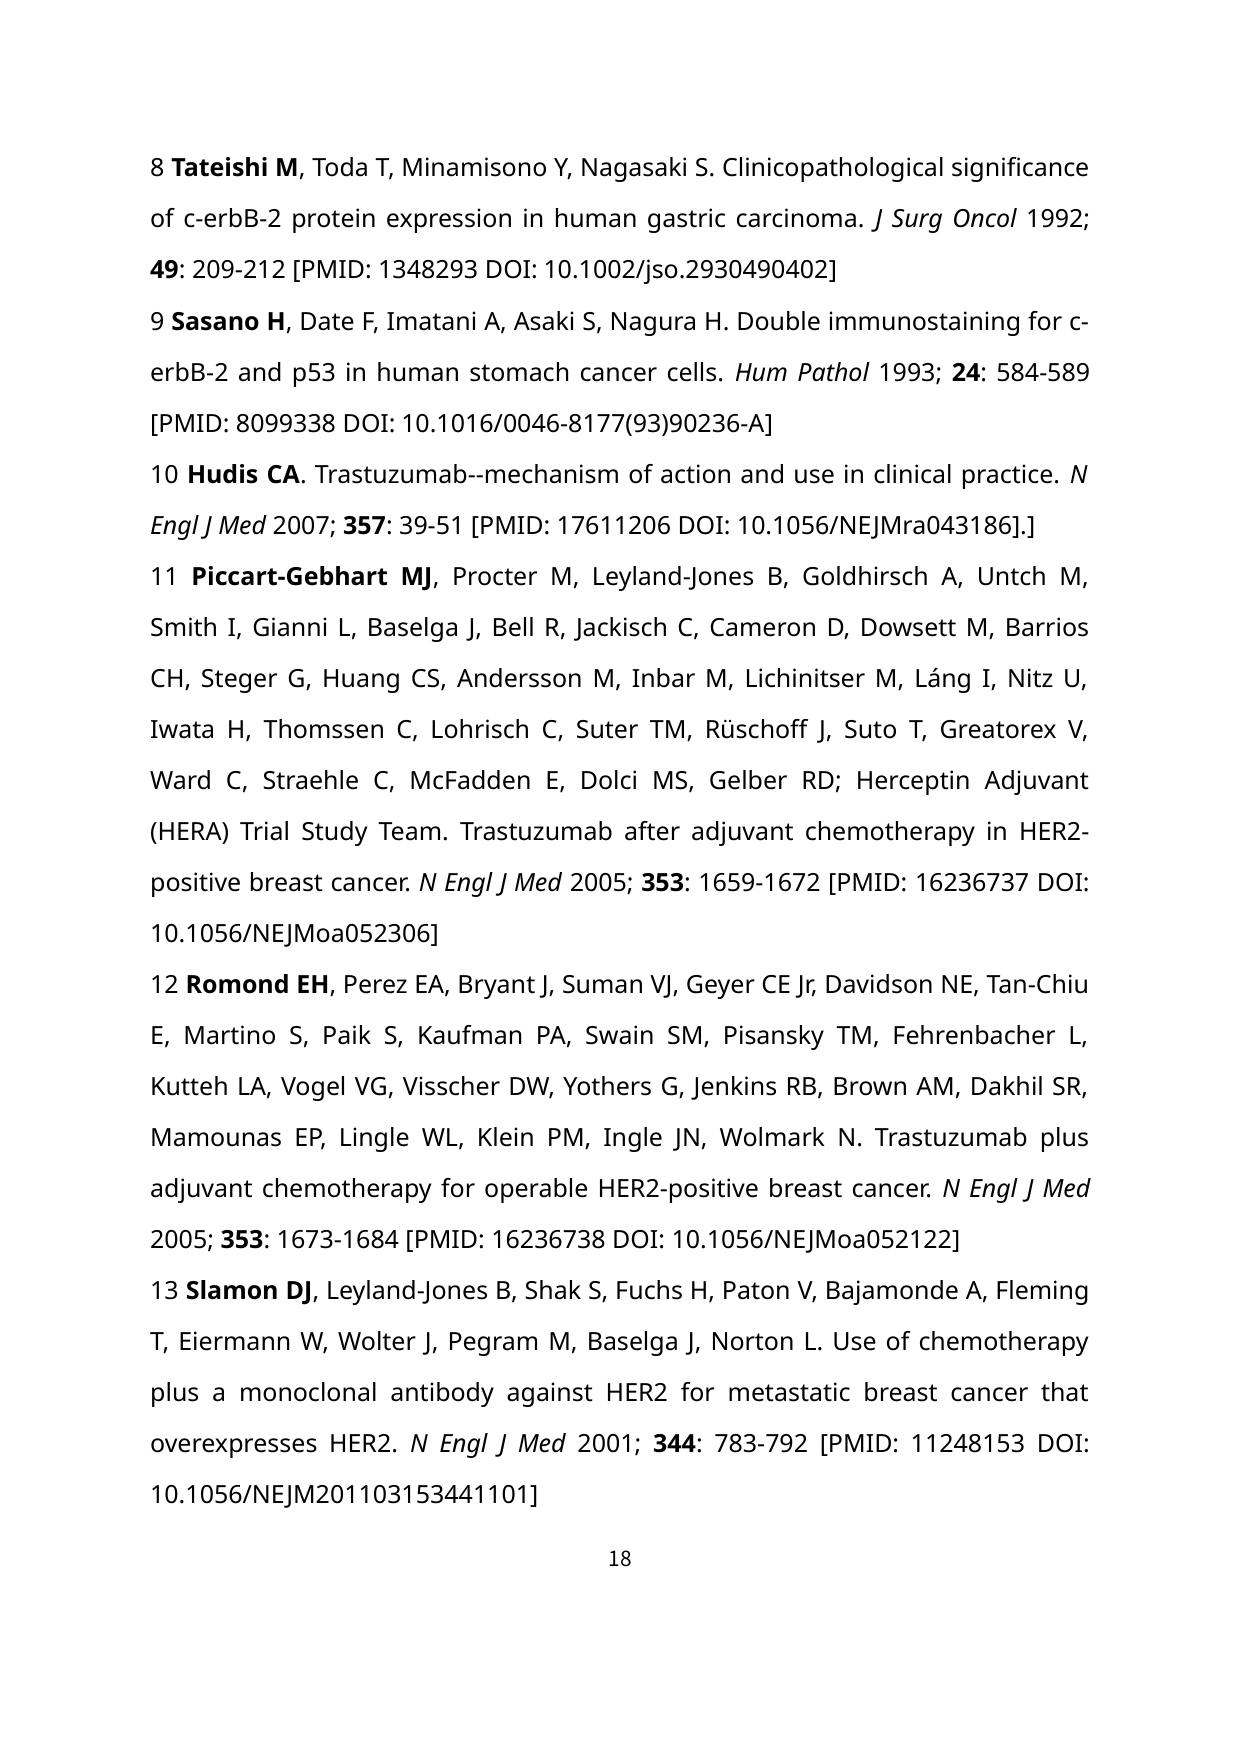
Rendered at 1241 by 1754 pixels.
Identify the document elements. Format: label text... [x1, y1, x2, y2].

text 13 Slamon DJ, Leyland-Jones B, Shak S, Fuchs H, Paton V, Bajamonde A, Fleming T, Eiermann W, Wolter J, Pegram M, Baselga J, Norton L. Use of chemotherapy plus a monoclonal antibody against HER2 for metastatic breast cancer that overexpresses HER2. N Engl J Med 2001; 344: 783-792 [PMID: 11248153 DOI: 10.1056/NEJM201103153441101] [150, 1273, 1090, 1511]
text 11 Piccart-Gebhart MJ, Procter M, Leyland-Jones B, Goldhirsch A, Untch M, Smith I, Gianni L, Baselga J, Bell R, Jackisch C, Cameron D, Dowsett M, Barrios CH, Steger G, Huang CS, Andersson M, Inbar M, Lichinitser M, Láng I, Nitz U, Iwata H, Thomssen C, Lohrisch C, Suter TM, Rüschoff J, Suto T, Greatorex V, Ward C, Straehle C, McFadden E, Dolci MS, Gelber RD; Herceptin Adjuvant (HERA) Trial Study Team. Trastuzumab after adjuvant chemotherapy in HER2-positive breast cancer. N Engl J Med 2005; 353: 1659-1672 [PMID: 16236737 DOI: 10.1056/NEJMoa052306] [150, 558, 1090, 950]
text 8 Tateishi M, Toda T, Minamisono Y, Nagasaki S. Clinicopathological significance of c-erbB-2 protein expression in human gastric carcinoma. J Surg Oncol 1992; 49: 209-212 [PMID: 1348293 DOI: 10.1002/jso.2930490402] [150, 150, 1090, 286]
text 10 Hudis CA. Trastuzumab--mechanism of action and use in clinical practice. N Engl J Med 2007; 357: 39-51 [PMID: 17611206 DOI: 10.1056/NEJMra043186].] [150, 456, 1090, 541]
text 9 Sasano H, Date F, Imatani A, Asaki S, Nagura H. Double immunostaining for c-erbB-2 and p53 in human stomach cancer cells. Hum Pathol 1993; 24: 584-589 [PMID: 8099338 DOI: 10.1016/0046-8177(93)90236-A] [150, 303, 1090, 439]
text 12 Romond EH, Perez EA, Bryant J, Suman VJ, Geyer CE Jr, Davidson NE, Tan-Chiu E, Martino S, Paik S, Kaufman PA, Swain SM, Pisansky TM, Fehrenbacher L, Kutteh LA, Vogel VG, Visscher DW, Yothers G, Jenkins RB, Brown AM, Dakhil SR, Mamounas EP, Lingle WL, Klein PM, Ingle JN, Wolmark N. Trastuzumab plus adjuvant chemotherapy for operable HER2-positive breast cancer. N Engl J Med 2005; 353: 1673-1684 [PMID: 16236738 DOI: 10.1056/NEJMoa052122] [150, 967, 1090, 1256]
